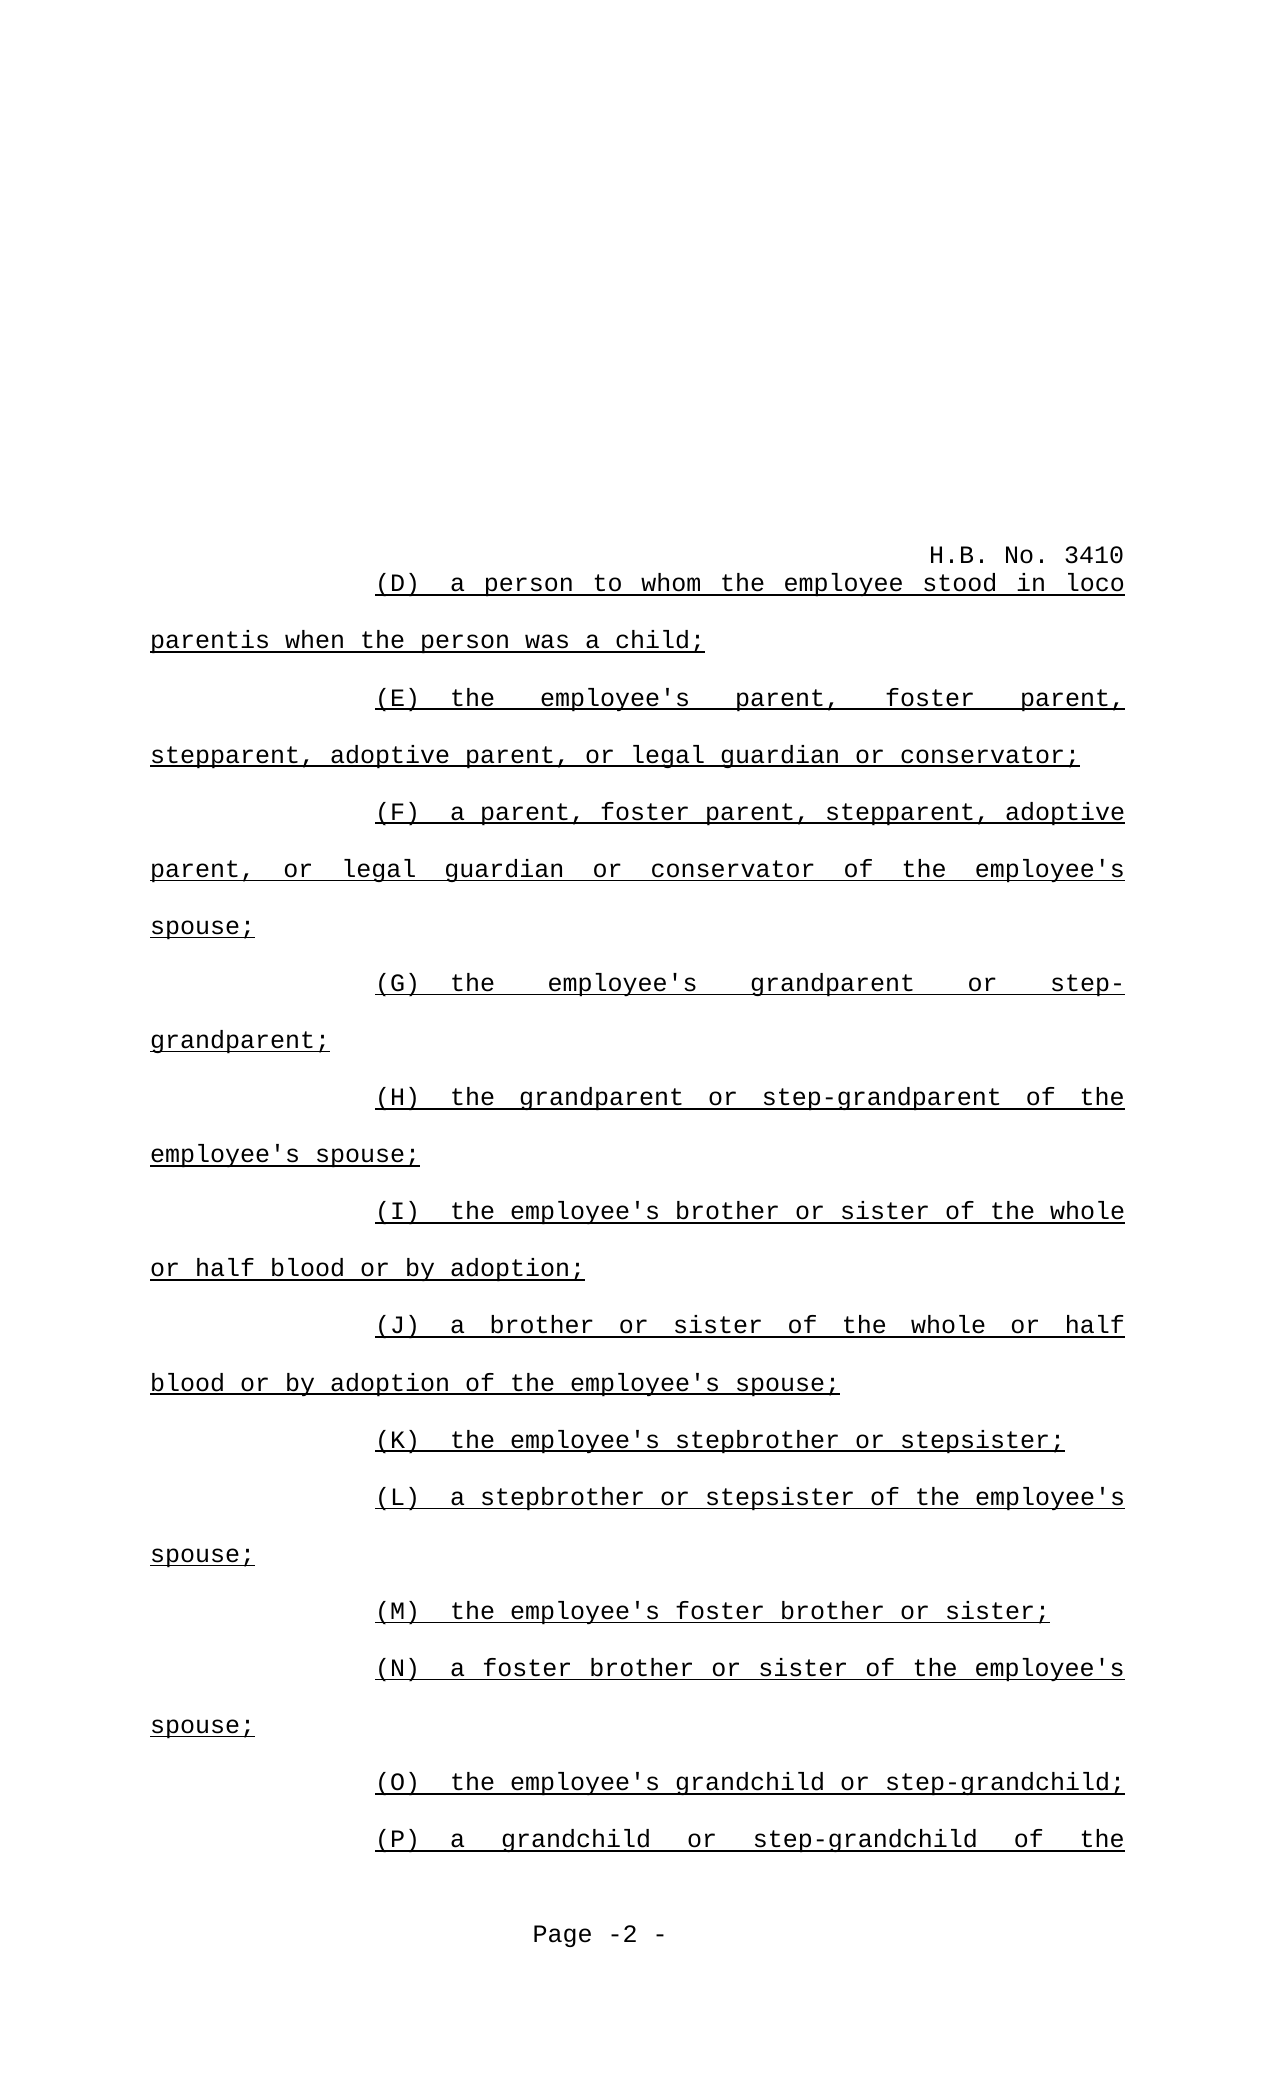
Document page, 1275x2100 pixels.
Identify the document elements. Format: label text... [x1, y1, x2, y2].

text (F) a parent, foster parent, stepparent, adoptive parent, or legal guardian or conservator of the employee's spouse; [150, 799, 1125, 880]
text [150, 1827, 1125, 1855]
text (M) the employee's foster brother or sister; [150, 1598, 1125, 1627]
text (D) a person to whom the employee stood in loco parentis when the person was a child; [150, 571, 1125, 656]
text (L) a stepbrother or stepsister of the employee's spouse; [150, 1484, 1125, 1570]
text (J) a brother or sister of the whole or half blood or by adoption of the employee's spouse; [150, 1313, 1125, 1398]
text (I) the employee's brother or sister of the whole or half blood or by adoption; [150, 1199, 1125, 1284]
text (K) the employee's stepbrother or stepsister; [150, 1427, 1125, 1456]
text (E) the employee's parent, foster parent, stepparent, adoptive parent, or legal guardian or conservator; [150, 685, 1125, 771]
text (F) a parent, foster parent, stepparent, adoptive parent, or legal guardian or conservator of the employee's spouse; [150, 881, 1125, 942]
text (G) the employee's grandparent or step-grandparent; [150, 970, 1125, 1056]
text (O) the employee's grandchild or step-grandchild; [150, 1769, 1125, 1798]
text (H) the grandparent or step-grandparent of the employee's spouse; [150, 1084, 1125, 1170]
text (N) a foster brother or sister of the employee's spouse; [150, 1655, 1125, 1741]
